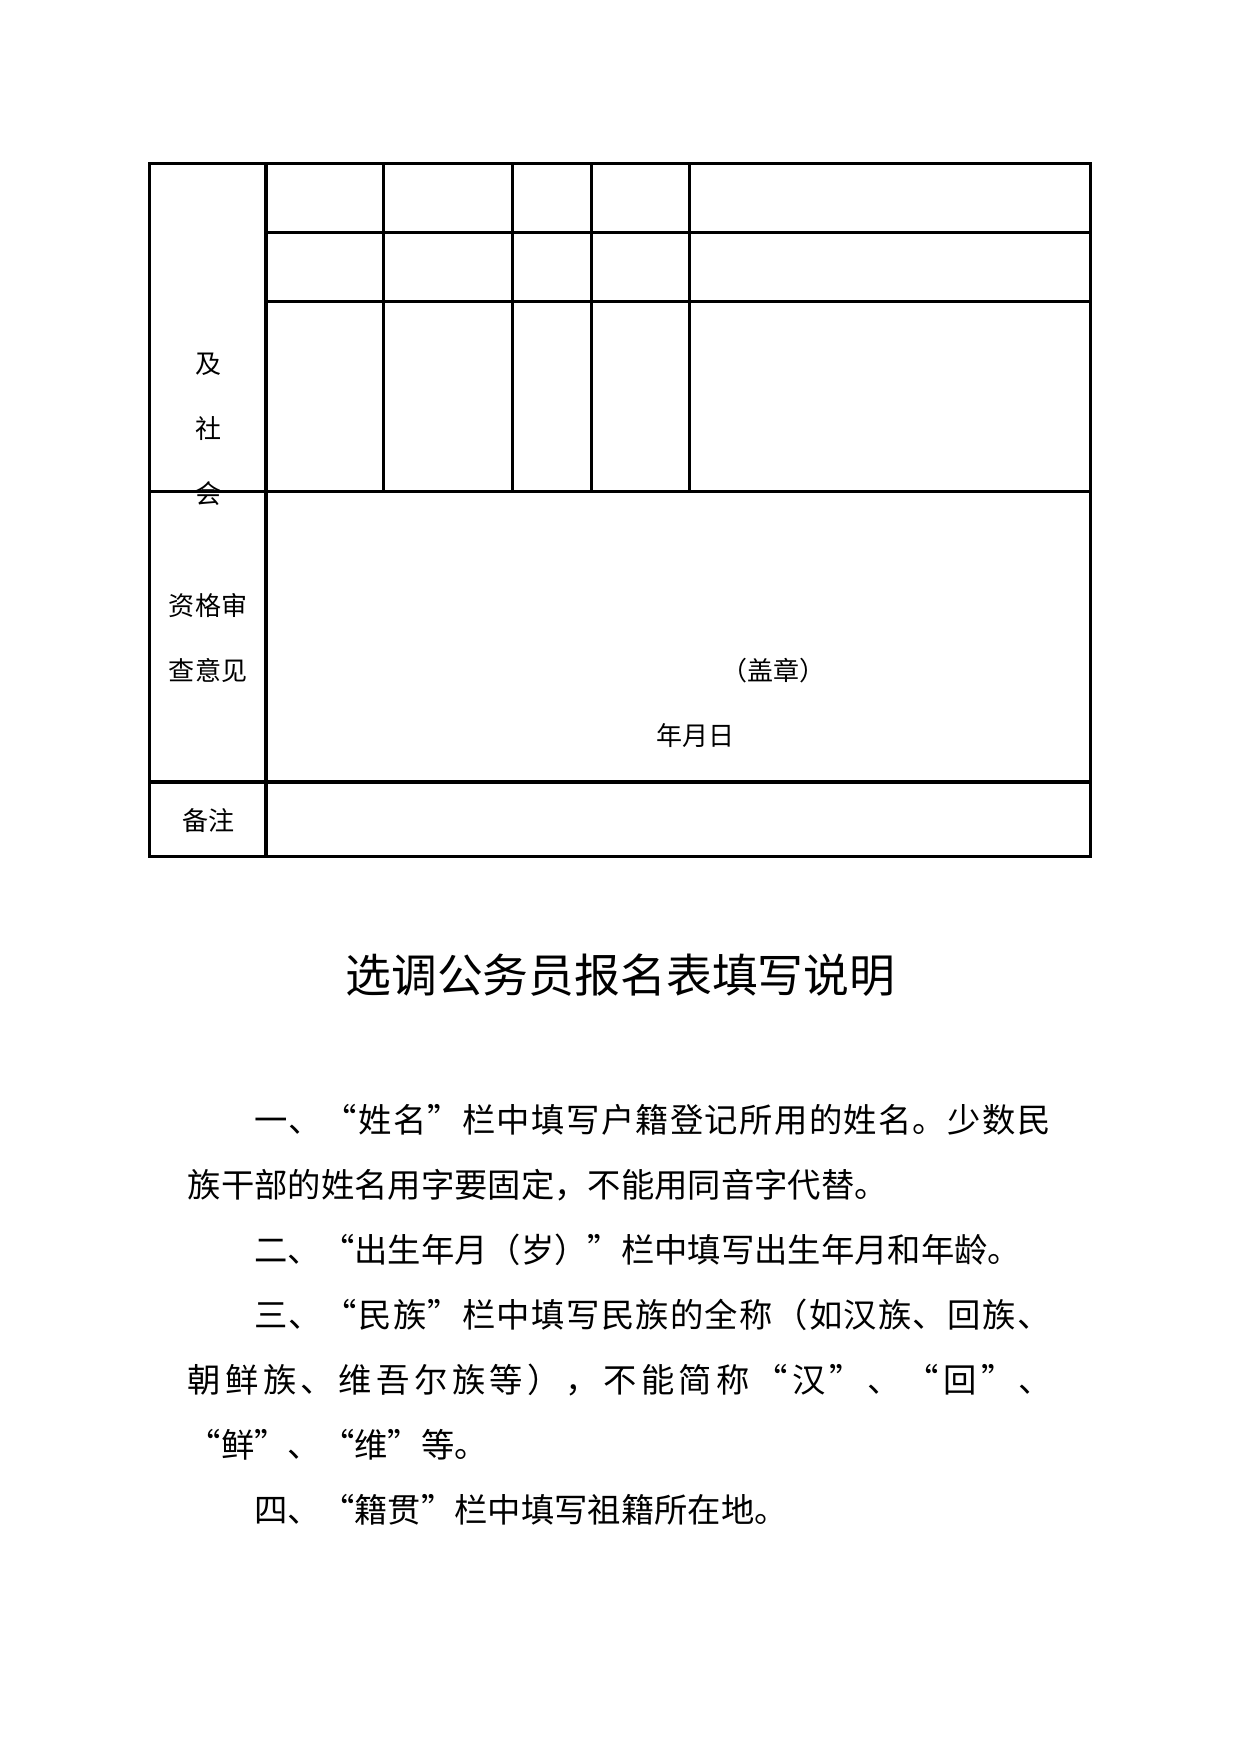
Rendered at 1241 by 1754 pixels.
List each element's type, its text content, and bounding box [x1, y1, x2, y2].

text 二、“出生年月（岁）”栏中填写出生年月和年龄。 [187, 1216, 1053, 1281]
text 一、“姓名”栏中填写户籍登记所用的姓名。少数民族干部的姓名用字要固定，不能用同音字代替。 [187, 1086, 1053, 1216]
table_cell [268, 234, 382, 299]
text 选调公务员报名表填写说明 [187, 923, 1053, 1021]
table_cell [691, 303, 1089, 490]
table_cell [268, 303, 382, 490]
table_cell [385, 303, 511, 490]
table_cell [385, 165, 511, 231]
table_cell 备注 [151, 784, 264, 855]
table_cell [268, 784, 1089, 855]
table_cell [385, 234, 511, 299]
table_cell [691, 165, 1089, 231]
table_cell [593, 303, 688, 490]
table_cell （盖章） 年月日 [268, 493, 1089, 780]
table_cell [514, 303, 590, 490]
table_cell [514, 234, 590, 299]
table_cell [514, 165, 590, 231]
table_cell [268, 165, 382, 231]
table_cell [691, 234, 1089, 299]
text 四、“籍贯”栏中填写祖籍所在地。 [187, 1476, 1053, 1541]
text 三、“民族”栏中填写民族的全称（如汉族、回族、朝鲜族、维吾尔族等），不能简称“汉”、“回”、“鲜”、“维”等。 [187, 1281, 1053, 1476]
table_cell [593, 165, 688, 231]
table_cell 资格审查意见 [151, 493, 264, 780]
table_cell [593, 234, 688, 299]
